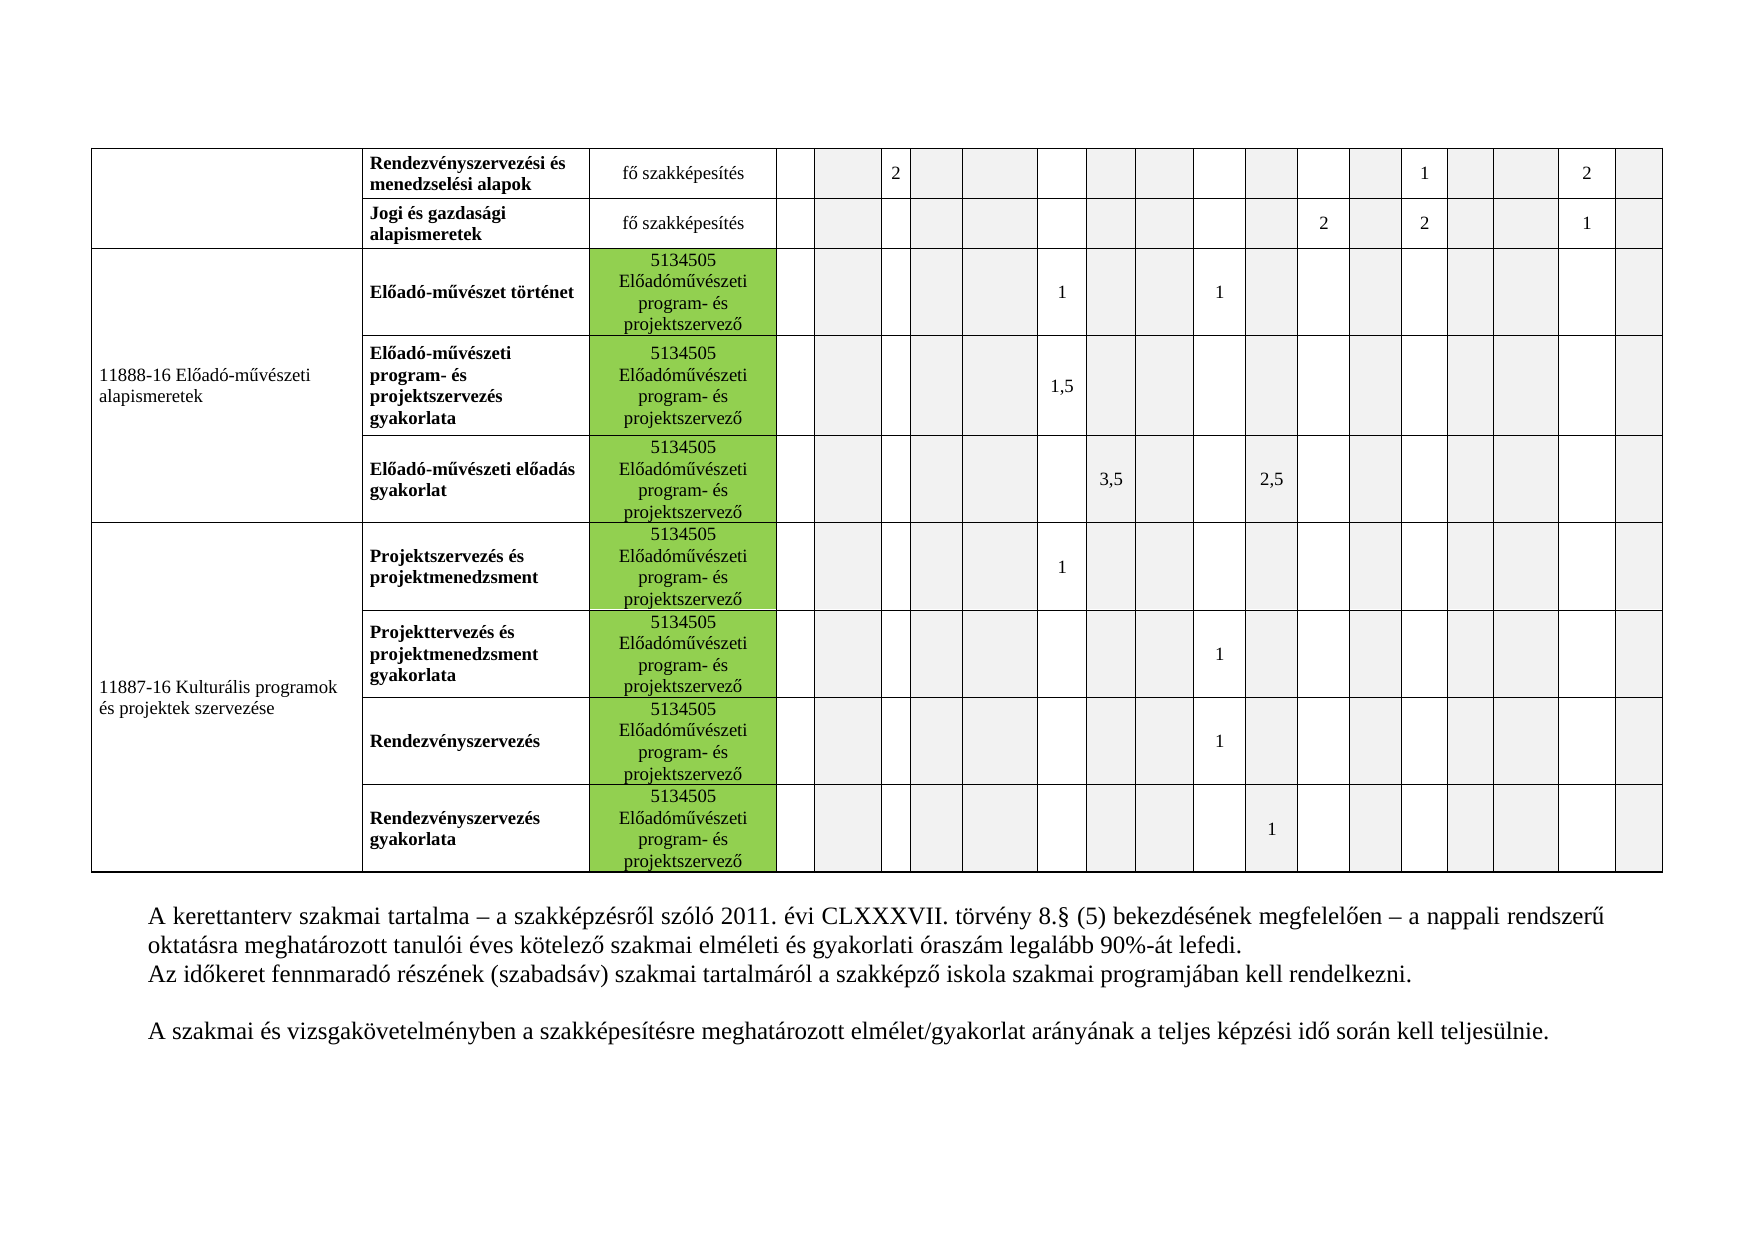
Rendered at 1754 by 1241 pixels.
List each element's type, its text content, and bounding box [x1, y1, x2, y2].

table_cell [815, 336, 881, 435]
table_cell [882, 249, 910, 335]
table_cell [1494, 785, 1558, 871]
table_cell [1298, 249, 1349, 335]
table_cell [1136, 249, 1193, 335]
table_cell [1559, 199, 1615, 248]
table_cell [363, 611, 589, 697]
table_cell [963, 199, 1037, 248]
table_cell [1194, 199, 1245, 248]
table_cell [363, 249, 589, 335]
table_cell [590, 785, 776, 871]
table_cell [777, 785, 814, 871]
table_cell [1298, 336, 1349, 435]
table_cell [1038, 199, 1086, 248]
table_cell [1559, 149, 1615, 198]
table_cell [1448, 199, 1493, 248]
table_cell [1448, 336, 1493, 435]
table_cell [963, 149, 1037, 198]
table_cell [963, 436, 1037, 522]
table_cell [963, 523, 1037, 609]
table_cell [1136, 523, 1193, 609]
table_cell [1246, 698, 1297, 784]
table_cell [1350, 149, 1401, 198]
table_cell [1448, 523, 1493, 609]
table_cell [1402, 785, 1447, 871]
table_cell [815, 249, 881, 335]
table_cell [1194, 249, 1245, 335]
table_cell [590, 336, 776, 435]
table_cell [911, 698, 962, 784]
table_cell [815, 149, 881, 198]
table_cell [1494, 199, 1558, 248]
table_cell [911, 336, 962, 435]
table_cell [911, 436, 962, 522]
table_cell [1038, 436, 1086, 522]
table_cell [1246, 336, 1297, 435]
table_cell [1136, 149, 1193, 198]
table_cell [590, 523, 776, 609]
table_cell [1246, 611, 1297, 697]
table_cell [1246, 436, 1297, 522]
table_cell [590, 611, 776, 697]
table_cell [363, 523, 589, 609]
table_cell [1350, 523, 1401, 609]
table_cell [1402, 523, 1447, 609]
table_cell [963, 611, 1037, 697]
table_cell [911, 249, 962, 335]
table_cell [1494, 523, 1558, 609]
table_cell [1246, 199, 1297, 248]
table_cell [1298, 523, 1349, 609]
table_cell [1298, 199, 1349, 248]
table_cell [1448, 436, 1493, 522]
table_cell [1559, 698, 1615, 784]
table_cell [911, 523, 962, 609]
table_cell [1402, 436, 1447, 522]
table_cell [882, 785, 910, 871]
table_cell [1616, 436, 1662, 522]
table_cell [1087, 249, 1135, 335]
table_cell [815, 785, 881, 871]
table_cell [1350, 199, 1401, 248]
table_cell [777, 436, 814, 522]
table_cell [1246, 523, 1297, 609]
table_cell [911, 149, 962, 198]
text A kerettanterv szakmai tartalma – a szakképzésről szóló 2011. évi CLXXXVII. törvény 8.§ (5) bekezdésének megfelelően – a nappali rendszerű oktatásra meghatározott tanulói éves kötelező szakmai elméleti és gyakorlati óraszám legalább 90%-át lefedi. [148, 901, 1606, 959]
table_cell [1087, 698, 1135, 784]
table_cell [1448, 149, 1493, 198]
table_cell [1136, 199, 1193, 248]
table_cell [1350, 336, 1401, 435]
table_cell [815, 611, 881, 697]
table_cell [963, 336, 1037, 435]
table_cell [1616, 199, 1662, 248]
text A szakmai és vizsgakövetelményben a szakképesítésre meghatározott elmélet/gyakorlat arányának a teljes képzési idő során kell teljesülnie. [148, 1016, 1606, 1045]
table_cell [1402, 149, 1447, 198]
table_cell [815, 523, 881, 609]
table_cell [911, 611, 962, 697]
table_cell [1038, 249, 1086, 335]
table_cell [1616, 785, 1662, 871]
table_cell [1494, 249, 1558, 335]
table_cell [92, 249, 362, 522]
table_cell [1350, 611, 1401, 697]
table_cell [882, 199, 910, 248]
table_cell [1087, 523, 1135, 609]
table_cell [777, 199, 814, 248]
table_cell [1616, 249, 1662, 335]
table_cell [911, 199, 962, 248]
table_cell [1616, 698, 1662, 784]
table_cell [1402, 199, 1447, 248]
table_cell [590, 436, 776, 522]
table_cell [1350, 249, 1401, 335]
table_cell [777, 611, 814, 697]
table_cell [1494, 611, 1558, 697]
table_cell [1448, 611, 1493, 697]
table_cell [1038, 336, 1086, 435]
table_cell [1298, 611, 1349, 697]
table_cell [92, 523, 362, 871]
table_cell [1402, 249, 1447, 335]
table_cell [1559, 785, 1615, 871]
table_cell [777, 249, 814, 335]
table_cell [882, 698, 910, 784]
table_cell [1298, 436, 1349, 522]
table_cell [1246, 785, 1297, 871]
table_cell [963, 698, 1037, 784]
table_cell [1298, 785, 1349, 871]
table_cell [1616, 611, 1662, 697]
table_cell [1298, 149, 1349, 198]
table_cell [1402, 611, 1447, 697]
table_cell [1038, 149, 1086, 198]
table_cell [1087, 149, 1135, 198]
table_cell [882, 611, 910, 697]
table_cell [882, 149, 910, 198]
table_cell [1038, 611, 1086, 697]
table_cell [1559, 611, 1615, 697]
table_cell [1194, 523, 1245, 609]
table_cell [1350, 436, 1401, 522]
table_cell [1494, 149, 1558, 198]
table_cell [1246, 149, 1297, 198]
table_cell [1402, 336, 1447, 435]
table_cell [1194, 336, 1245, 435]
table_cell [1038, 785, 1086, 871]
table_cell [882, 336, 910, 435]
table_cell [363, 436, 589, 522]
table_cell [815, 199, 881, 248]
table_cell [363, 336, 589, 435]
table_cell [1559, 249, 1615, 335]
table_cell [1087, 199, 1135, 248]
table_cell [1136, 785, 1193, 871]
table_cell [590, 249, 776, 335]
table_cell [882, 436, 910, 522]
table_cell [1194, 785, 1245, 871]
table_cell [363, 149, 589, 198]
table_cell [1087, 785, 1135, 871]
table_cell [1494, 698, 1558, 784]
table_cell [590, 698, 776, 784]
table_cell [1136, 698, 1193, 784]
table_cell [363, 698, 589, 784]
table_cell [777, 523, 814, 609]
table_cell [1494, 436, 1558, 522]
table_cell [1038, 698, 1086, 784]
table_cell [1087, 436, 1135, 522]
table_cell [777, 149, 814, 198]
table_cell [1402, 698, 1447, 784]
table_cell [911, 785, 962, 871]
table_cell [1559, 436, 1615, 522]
text Az időkeret fennmaradó részének (szabadsáv) szakmai tartalmáról a szakképző iskola szakmai programjában kell rendelkezni. [148, 959, 1606, 987]
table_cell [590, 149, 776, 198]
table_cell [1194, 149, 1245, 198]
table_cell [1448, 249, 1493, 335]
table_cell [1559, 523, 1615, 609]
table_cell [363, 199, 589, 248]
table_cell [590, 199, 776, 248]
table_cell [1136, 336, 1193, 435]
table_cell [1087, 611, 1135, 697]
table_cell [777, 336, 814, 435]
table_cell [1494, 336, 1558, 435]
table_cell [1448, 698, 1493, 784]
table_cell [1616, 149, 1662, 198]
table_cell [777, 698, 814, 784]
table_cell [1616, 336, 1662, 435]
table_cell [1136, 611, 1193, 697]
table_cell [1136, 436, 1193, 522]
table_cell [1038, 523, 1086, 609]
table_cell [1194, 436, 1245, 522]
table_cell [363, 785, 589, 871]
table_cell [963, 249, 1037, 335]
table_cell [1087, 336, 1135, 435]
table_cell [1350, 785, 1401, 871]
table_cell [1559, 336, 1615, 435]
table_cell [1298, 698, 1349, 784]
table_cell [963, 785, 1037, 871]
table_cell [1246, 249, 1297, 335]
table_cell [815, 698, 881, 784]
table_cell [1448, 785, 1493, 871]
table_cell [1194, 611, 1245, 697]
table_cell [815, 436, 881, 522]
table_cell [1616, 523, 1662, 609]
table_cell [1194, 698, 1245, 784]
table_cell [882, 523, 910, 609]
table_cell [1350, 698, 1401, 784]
